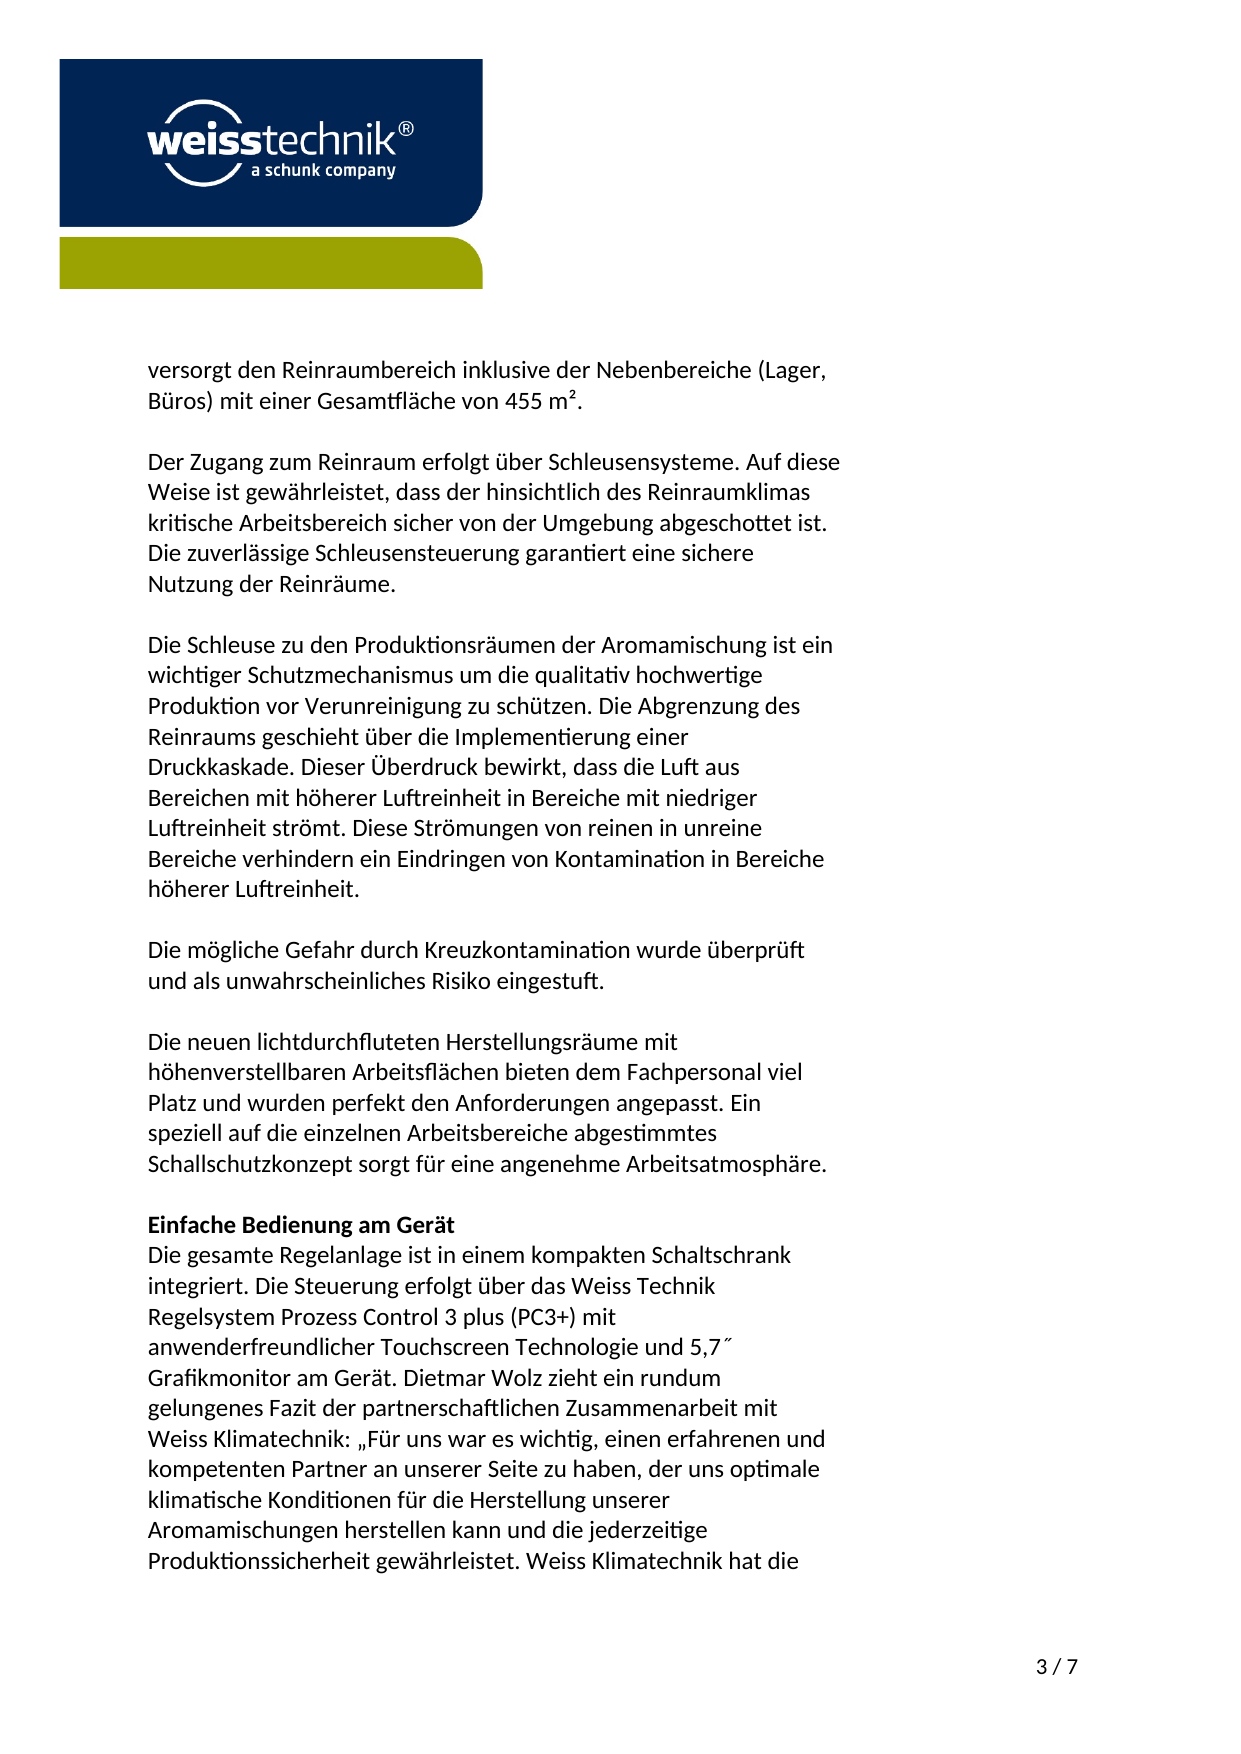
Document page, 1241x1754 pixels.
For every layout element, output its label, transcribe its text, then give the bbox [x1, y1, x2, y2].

picture [59, 59, 483, 289]
text Die neuen lichtdurchfluteten Herstellungsräume mit höhenverstellbaren Arbeitsflächen bieten dem Fachpersonal viel Platz und wurden perfekt den Anforderungen angepasst. Ein speziell auf die einzelnen Arbeitsbereiche abgestimmtes Schallschutzkonzept sorgt für eine angenehme Arbeitsatmosphäre. [148, 1026, 842, 1178]
text Die mögliche Gefahr durch Kreuzkontamination wurde überprüft und als unwahrscheinliches Risiko eingestuft. [148, 934, 842, 995]
text Die Schleuse zu den Produktionsräumen der Aromamischung ist ein wichtiger Schutzmechanismus um die qualitativ hochwertige Produktion vor Verunreinigung zu schützen. Die Abgrenzung des Reinraums geschieht über die Implementierung einer Druckkaskade. Dieser Überdruck bewirkt, dass die Luft aus Bereichen mit höherer Luftreinheit in Bereiche mit niedriger Luftreinheit strömt. Diese Strömungen von reinen in unreine Bereiche verhindern ein Eindringen von Kontamination in Bereiche höherer Luftreinheit. [148, 629, 842, 904]
text Einfache Bedienung am Gerät [148, 1209, 842, 1239]
text Der Zugang zum Reinraum erfolgt über Schleusensysteme. Auf diese Weise ist gewährleistet, dass der hinsichtlich des Reinraumklimas kritische Arbeitsbereich sicher von der Umgebung abgeschottet ist. Die zuverlässige Schleusensteuerung garantiert eine sichere Nutzung der Reinräume. [148, 446, 842, 599]
